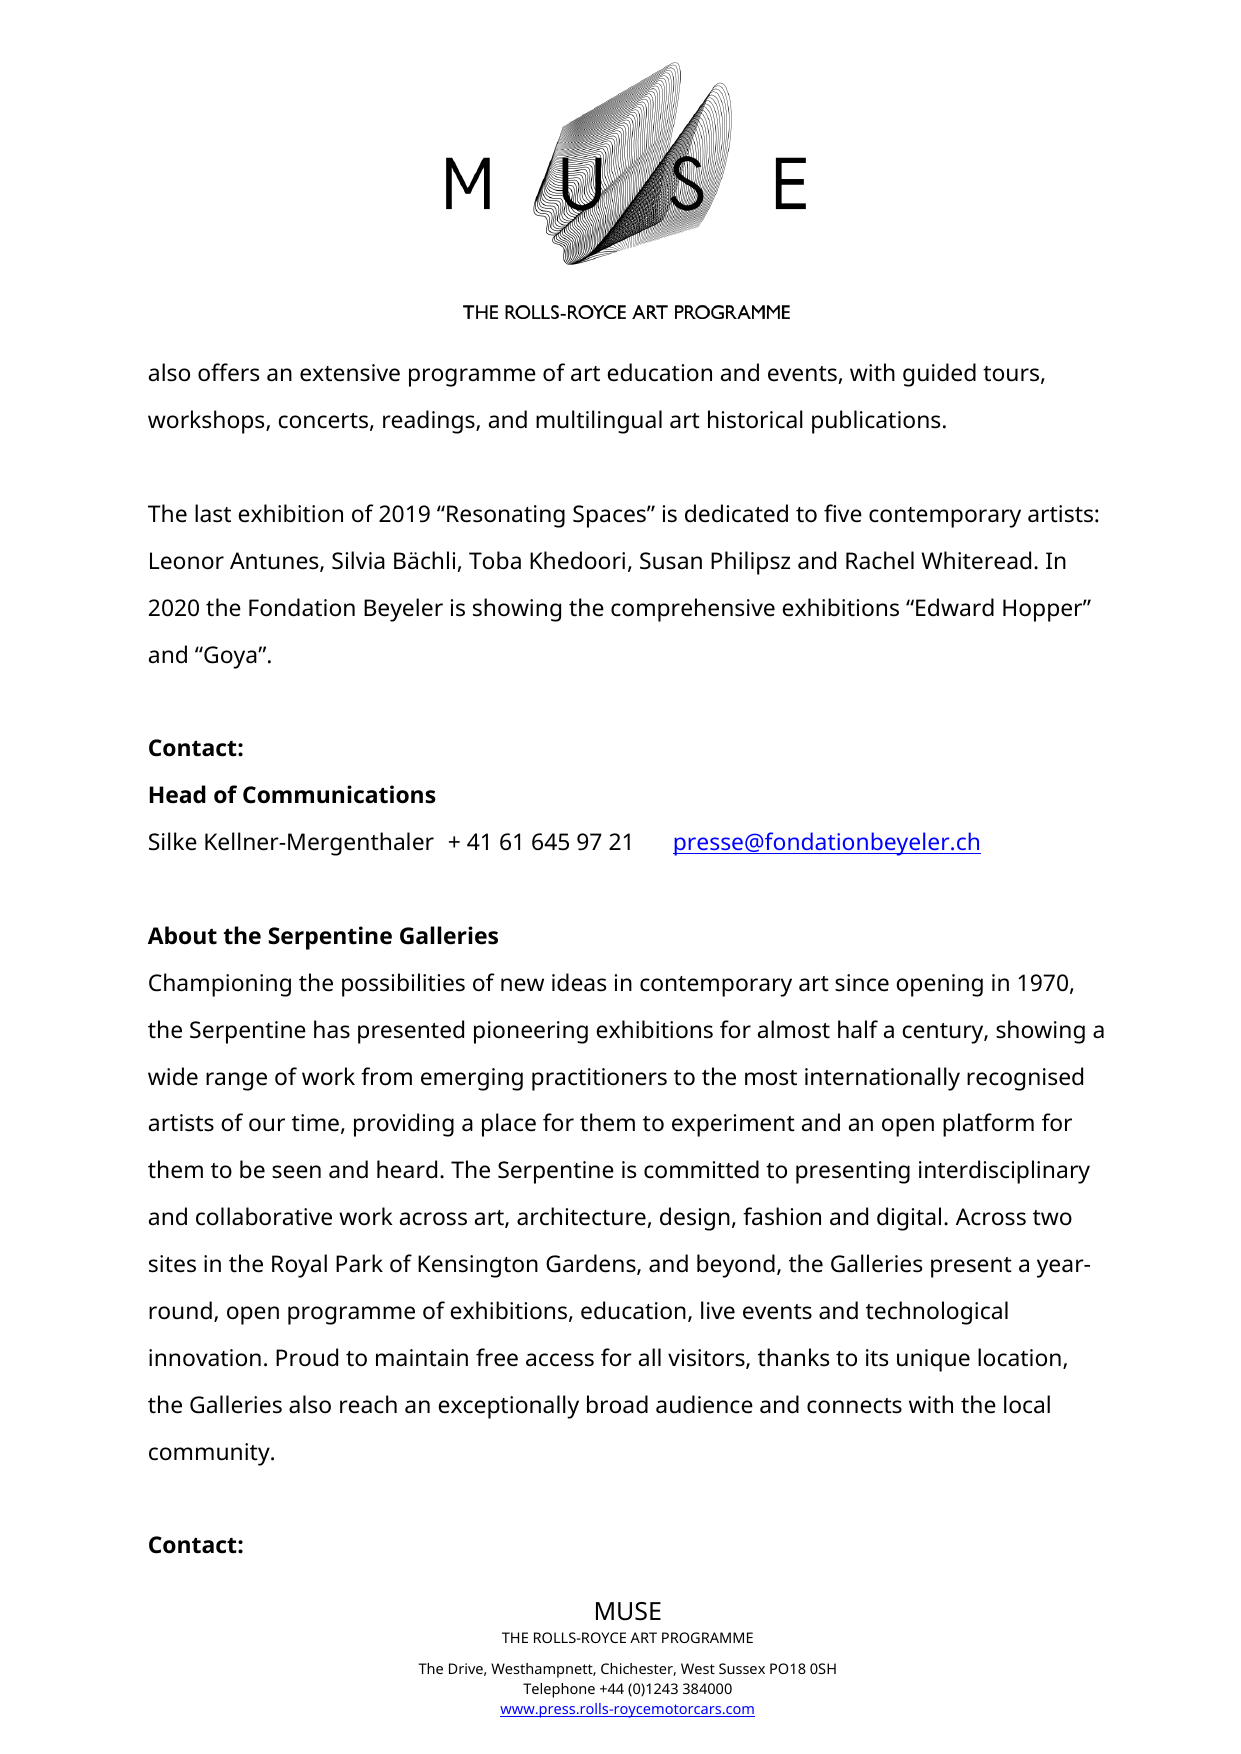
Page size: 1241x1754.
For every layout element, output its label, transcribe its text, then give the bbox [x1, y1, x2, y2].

text The last exhibition of 2019 “Resonating Spaces” is dedicated to five contemporary artists: Leonor Antunes, Silvia Bächli, Toba Khedoori, Susan Philipsz and Rachel Whiteread. In 2020 the Fondation Beyeler is showing the comprehensive exhibitions “Edward Hopper” and “Goya”. [148, 498, 1107, 670]
text Contact: [148, 732, 1107, 763]
text Championing the possibilities of new ideas in contemporary art since opening in 1970, the Serpentine has presented pioneering exhibitions for almost half a century, showing a wide range of work from emerging practitioners to the most internationally recognised artists of our time, providing a place for them to experiment and an open platform for them to be seen and heard. The Serpentine is committed to presenting interdisciplinary and collaborative work across art, architecture, design, fashion and digital. Across two sites in the Royal Park of Kensington Gardens, and beyond, the Galleries present a year-round, open programme of exhibitions, education, live events and technological innovation. Proud to maintain free access for all visitors, thanks to its unique location, the Galleries also reach an exceptionally broad audience and connects with the local community. [148, 967, 1107, 1467]
text About the Serpentine Galleries [148, 920, 1107, 951]
text Silke Kellner-Mergenthaler + 41 61 645 97 21 presse@fondationbeyeler.ch [148, 826, 1107, 857]
picture [428, 59, 828, 324]
text Head of Communications [148, 779, 1107, 810]
text Contact: [148, 1529, 1107, 1560]
